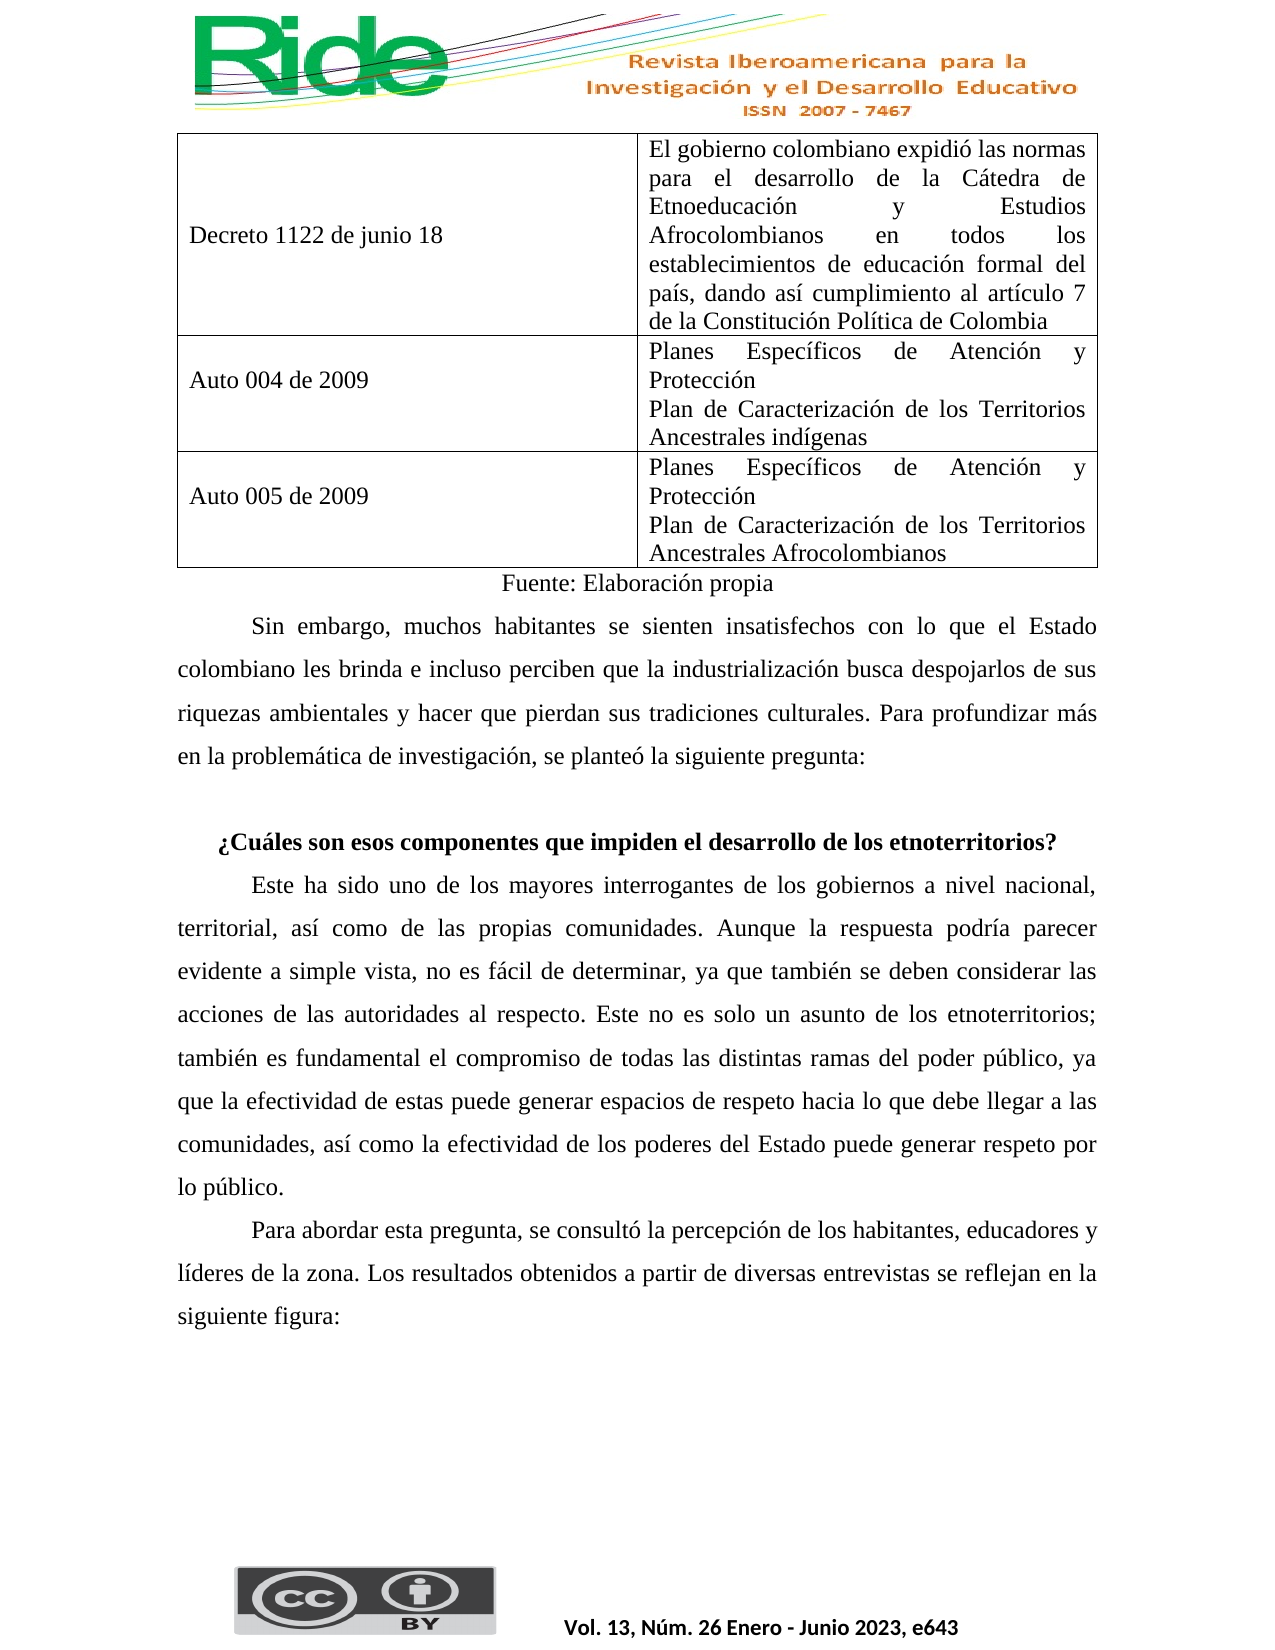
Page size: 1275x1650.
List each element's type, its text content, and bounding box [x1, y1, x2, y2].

table_cell Auto 005 de 2009 [178, 452, 637, 567]
text Para abordar esta pregunta, se consultó la percepción de los habitantes, educadores y líderes de la zona. Los resultados obtenidos a partir de diversas entrevistas se reflejan en la siguiente figura: [177, 1215, 1098, 1330]
table_cell El gobierno colombiano expidió las normas para el desarrollo de la Cátedra de Etnoeducación y Estudios Afrocolombianos en todos los establecimientos de educación formal del país, dando así cumplimiento al artículo 7 de la Constitución Política de Colombia [638, 134, 1097, 335]
picture [234, 1566, 497, 1635]
text ¿Cuáles son esos componentes que impiden el desarrollo de los etnoterritorios? [177, 827, 1098, 856]
text Este ha sido uno de los mayores interrogantes de los gobiernos a nivel nacional, territorial, así como de las propias comunidades. Aunque la respuesta podría parecer evidente a simple vista, no es fácil de determinar, ya que también se deben considerar las acciones de las autoridades al respecto. Este no es solo un asunto de los etnoterritorios; también es fundamental el compromiso de todas las distintas ramas del poder público, ya que la efectividad de estas puede generar espacios de respeto hacia lo que debe llegar a las comunidades, así como la efectividad de los poderes del Estado puede generar respeto por lo público. [177, 870, 1098, 1201]
text Sin embargo, muchos habitantes se sienten insatisfechos con lo que el Estado colombiano les brinda e incluso perciben que la industrialización busca despojarlos de sus riquezas ambientales y hacer que pierdan sus tradiciones culturales. Para profundizar más en la problemática de investigación, se planteó la siguiente pregunta: [177, 611, 1098, 769]
table_cell Planes Específicos de Atención y Protección Plan de Caracterización de los Territorios Ancestrales indígenas [638, 336, 1097, 451]
table_cell Auto 004 de 2009 [178, 336, 637, 451]
table_cell Decreto 1122 de junio 18 [178, 134, 637, 335]
table_cell Planes Específicos de Atención y Protección Plan de Caracterización de los Territorios Ancestrales Afrocolombianos [638, 452, 1097, 567]
picture [194, 14, 1081, 119]
text Fuente: Elaboración propia [177, 568, 1098, 597]
